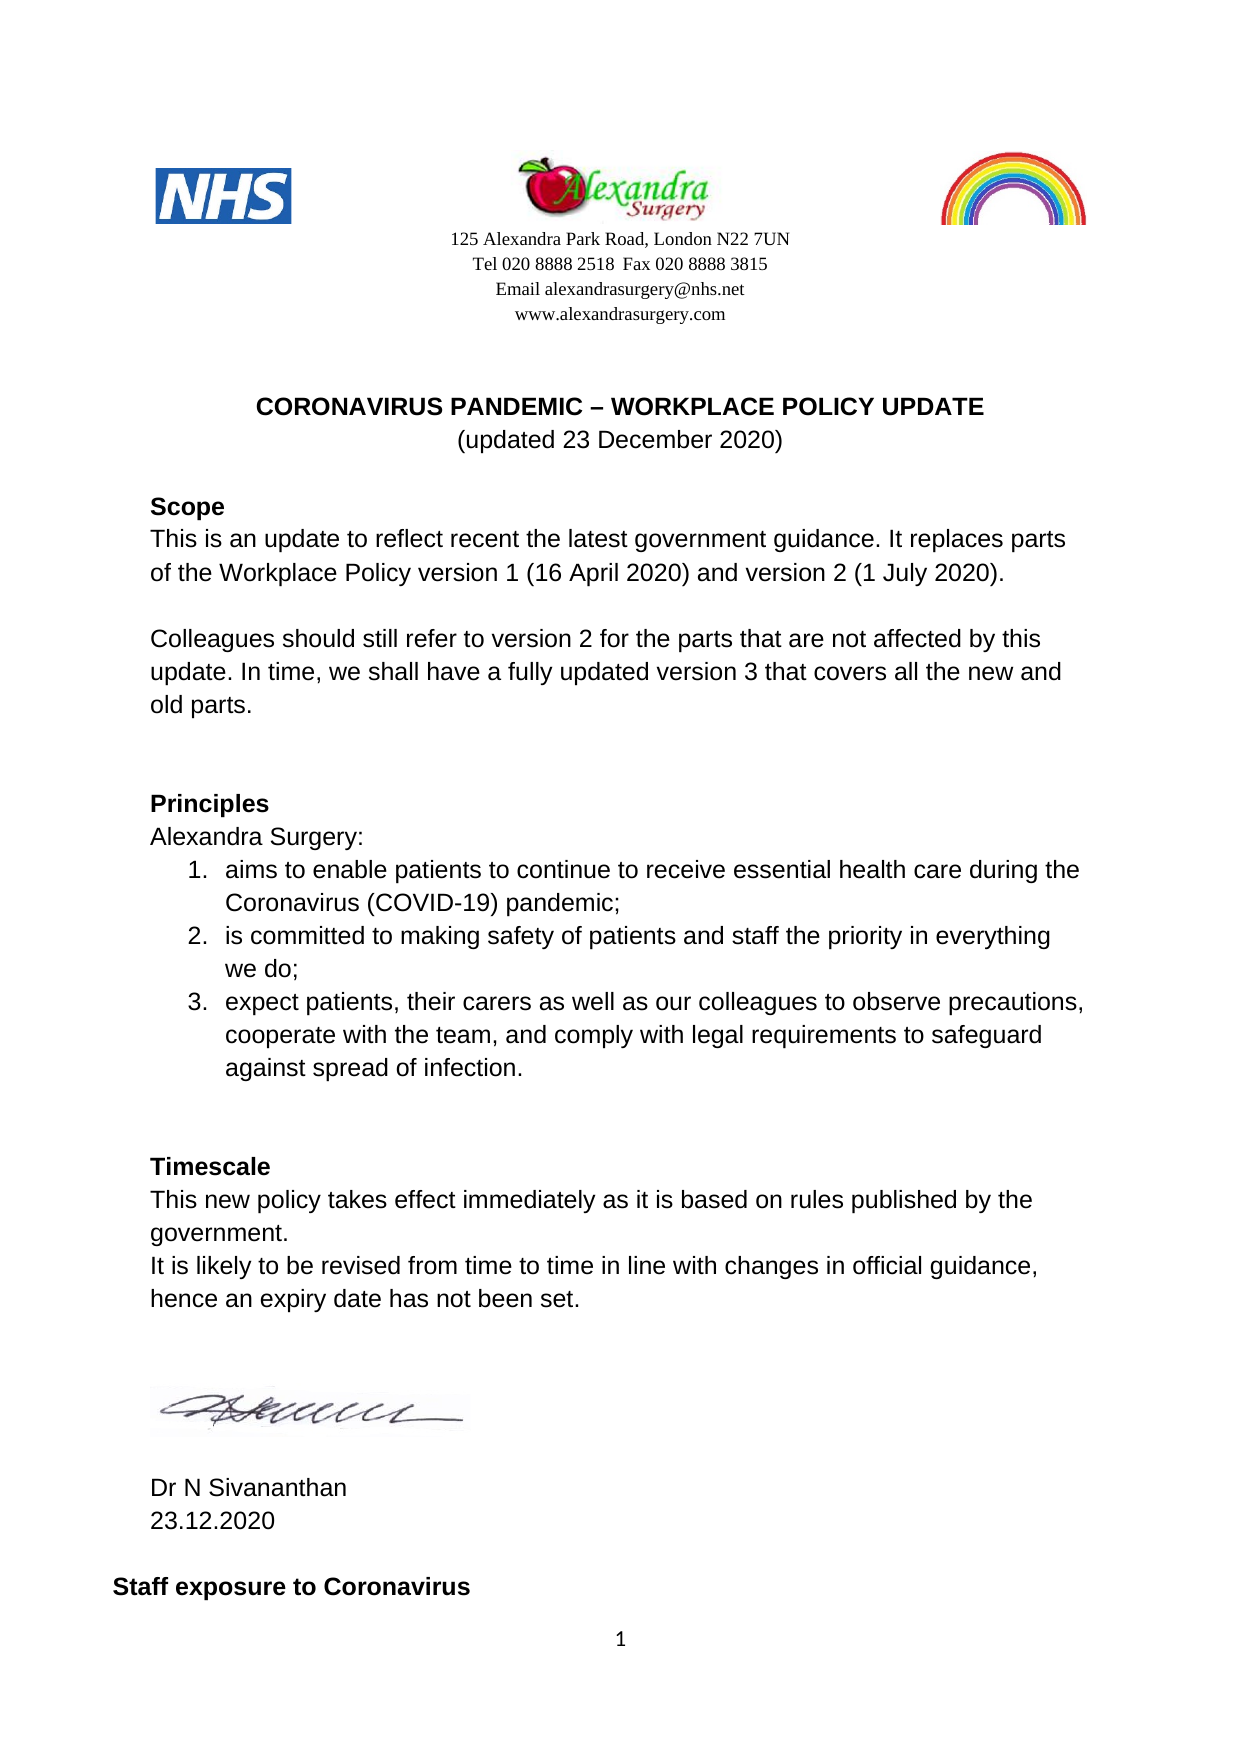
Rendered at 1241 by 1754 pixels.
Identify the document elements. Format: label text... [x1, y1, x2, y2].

text 125 Alexandra Park Road, London N22 7UN [150, 228, 1090, 249]
text It is likely to be revised from time to time in line with changes in official guidance, hence an expiry date has not been set. [150, 1251, 1090, 1313]
list is committed to making safety of patients and staff the priority in everything we do; [187, 921, 1090, 982]
text Scope [150, 491, 1090, 520]
text Staff exposure to Coronavirus [112, 1572, 1090, 1601]
list aims to enable patients to continue to receive essential health care during the Coronavirus (COVID-19) pandemic; [187, 855, 1090, 916]
text Dr N Sivananthan [150, 1473, 1090, 1502]
text This new policy takes effect immediately as it is based on rules published by the government. [150, 1185, 1090, 1247]
text 23.12.2020 [150, 1506, 1090, 1535]
text www.alexandrasurgery.com [150, 302, 1090, 324]
text This is an update to reflect recent the latest government guidance. It replaces parts of the Workplace Policy version 1 (16 April 2020) and version 2 (1 July 2020). [150, 524, 1090, 586]
list expect patients, their carers as well as our colleagues to observe precautions, cooperate with the team, and comply with legal requirements to safeguard against spread of infection. [187, 987, 1090, 1082]
picture [940, 151, 1087, 225]
picture [150, 1383, 471, 1437]
text Timescale [150, 1152, 1090, 1181]
picture [155, 168, 292, 224]
picture [968, 177, 1060, 225]
text CORONAVIRUS PANDEMIC – WORKPLACE POLICY UPDATE (updated 23 December 2020) [150, 392, 1090, 454]
text Principles [150, 789, 1090, 817]
text Email alexandrasurgery@nhs.net [150, 278, 1090, 299]
picture [510, 150, 730, 224]
text Colleagues should still refer to version 2 for the parts that are not affected by this update. In time, we shall have a fully updated version 3 that covers all the new and old parts. [150, 623, 1090, 718]
text Tel 020 8888 2518 Fax 020 8888 3815 [150, 253, 1090, 274]
text Alexandra Surgery: [150, 822, 1090, 850]
